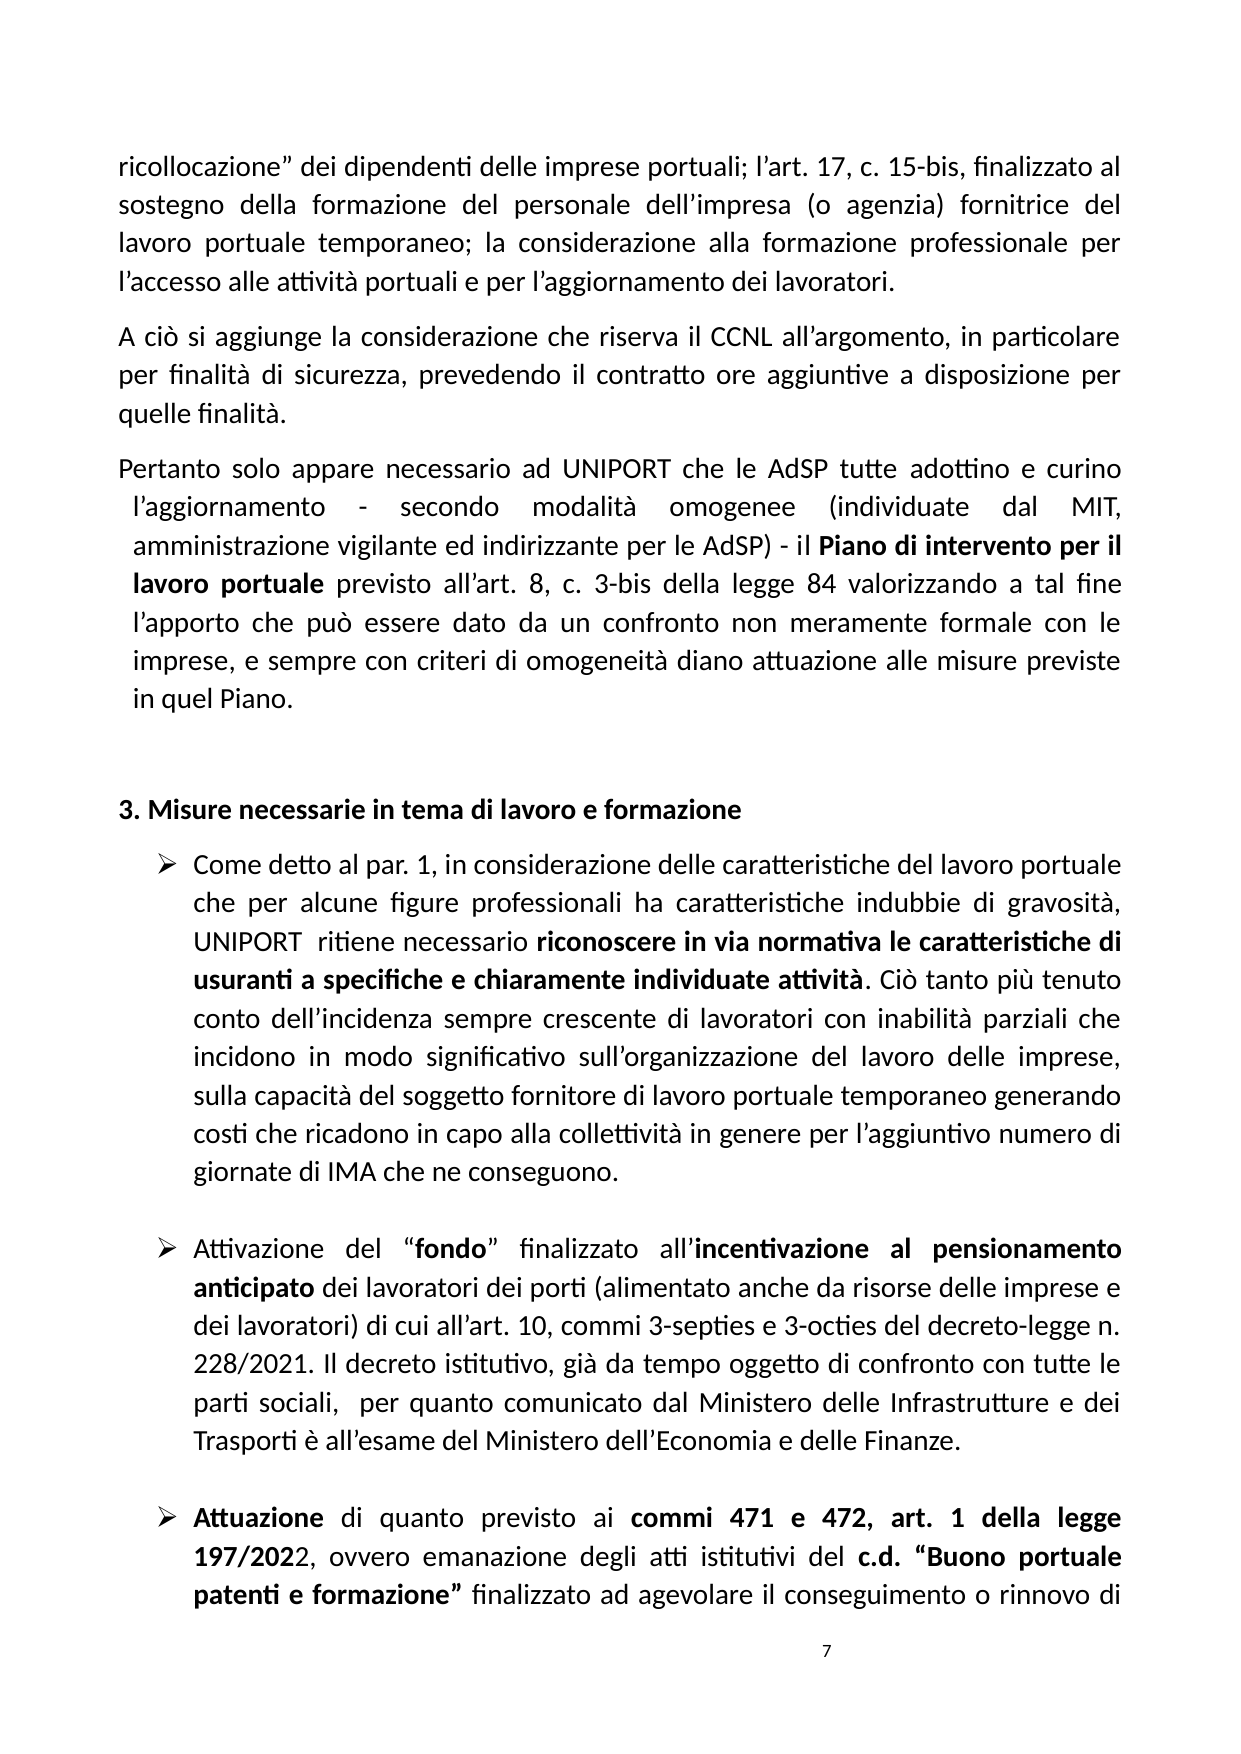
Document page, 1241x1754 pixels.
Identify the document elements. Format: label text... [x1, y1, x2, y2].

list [156, 1499, 1122, 1612]
text Pertanto solo appare necessario ad UNIPORT che le AdSP tutte adottino e curino l’aggiornamento - secondo modalità omogenee (individuate dal MIT, amministrazione vigilante ed indirizzante per le AdSP) - il Piano di intervento per il lavoro portuale previsto all’art. 8, c. 3-bis della legge 84 valorizzando a tal fine l’apporto che può essere dato da un confronto non meramente formale con le imprese, e sempre con criteri di omogeneità diano attuazione alle misure previste in quel Piano. [118, 450, 1122, 716]
list Attivazione del “fondo” finalizzato all’incentivazione al pensionamento anticipato dei lavoratori dei porti (alimentato anche da risorse delle imprese e dei lavoratori) di cui all’art. 10, commi 3-septies e 3-octies del decreto-legge n. 228/2021. Il decreto istitutivo, già da tempo oggetto di confronto con tutte le parti sociali, per quanto comunicato dal Ministero delle Infrastrutture e dei Trasporti è all’esame del Ministero dell’Economia e delle Finanze. [156, 1230, 1122, 1458]
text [118, 148, 1122, 298]
text A ciò si aggiunge la considerazione che riserva il CCNL all’argomento, in particolare per finalità di sicurezza, prevedendo il contratto ore aggiuntive a disposizione per quelle finalità. [118, 318, 1122, 431]
list Misure necessarie in tema di lavoro e formazione [118, 791, 1122, 826]
list Come detto al par. 1, in considerazione delle caratteristiche del lavoro portuale che per alcune figure professionali ha caratteristiche indubbie di gravosità, UNIPORT ritiene necessario riconoscere in via normativa le caratteristiche di usuranti a specifiche e chiaramente individuate attività. Ciò tanto più tenuto conto dell’incidenza sempre crescente di lavoratori con inabilità parziali che incidono in modo significativo sull’organizzazione del lavoro delle imprese, sulla capacità del soggetto fornitore di lavoro portuale temporaneo generando costi che ricadono in capo alla collettività in genere per l’aggiuntivo numero di giornate di IMA che ne conseguono. [156, 846, 1122, 1189]
